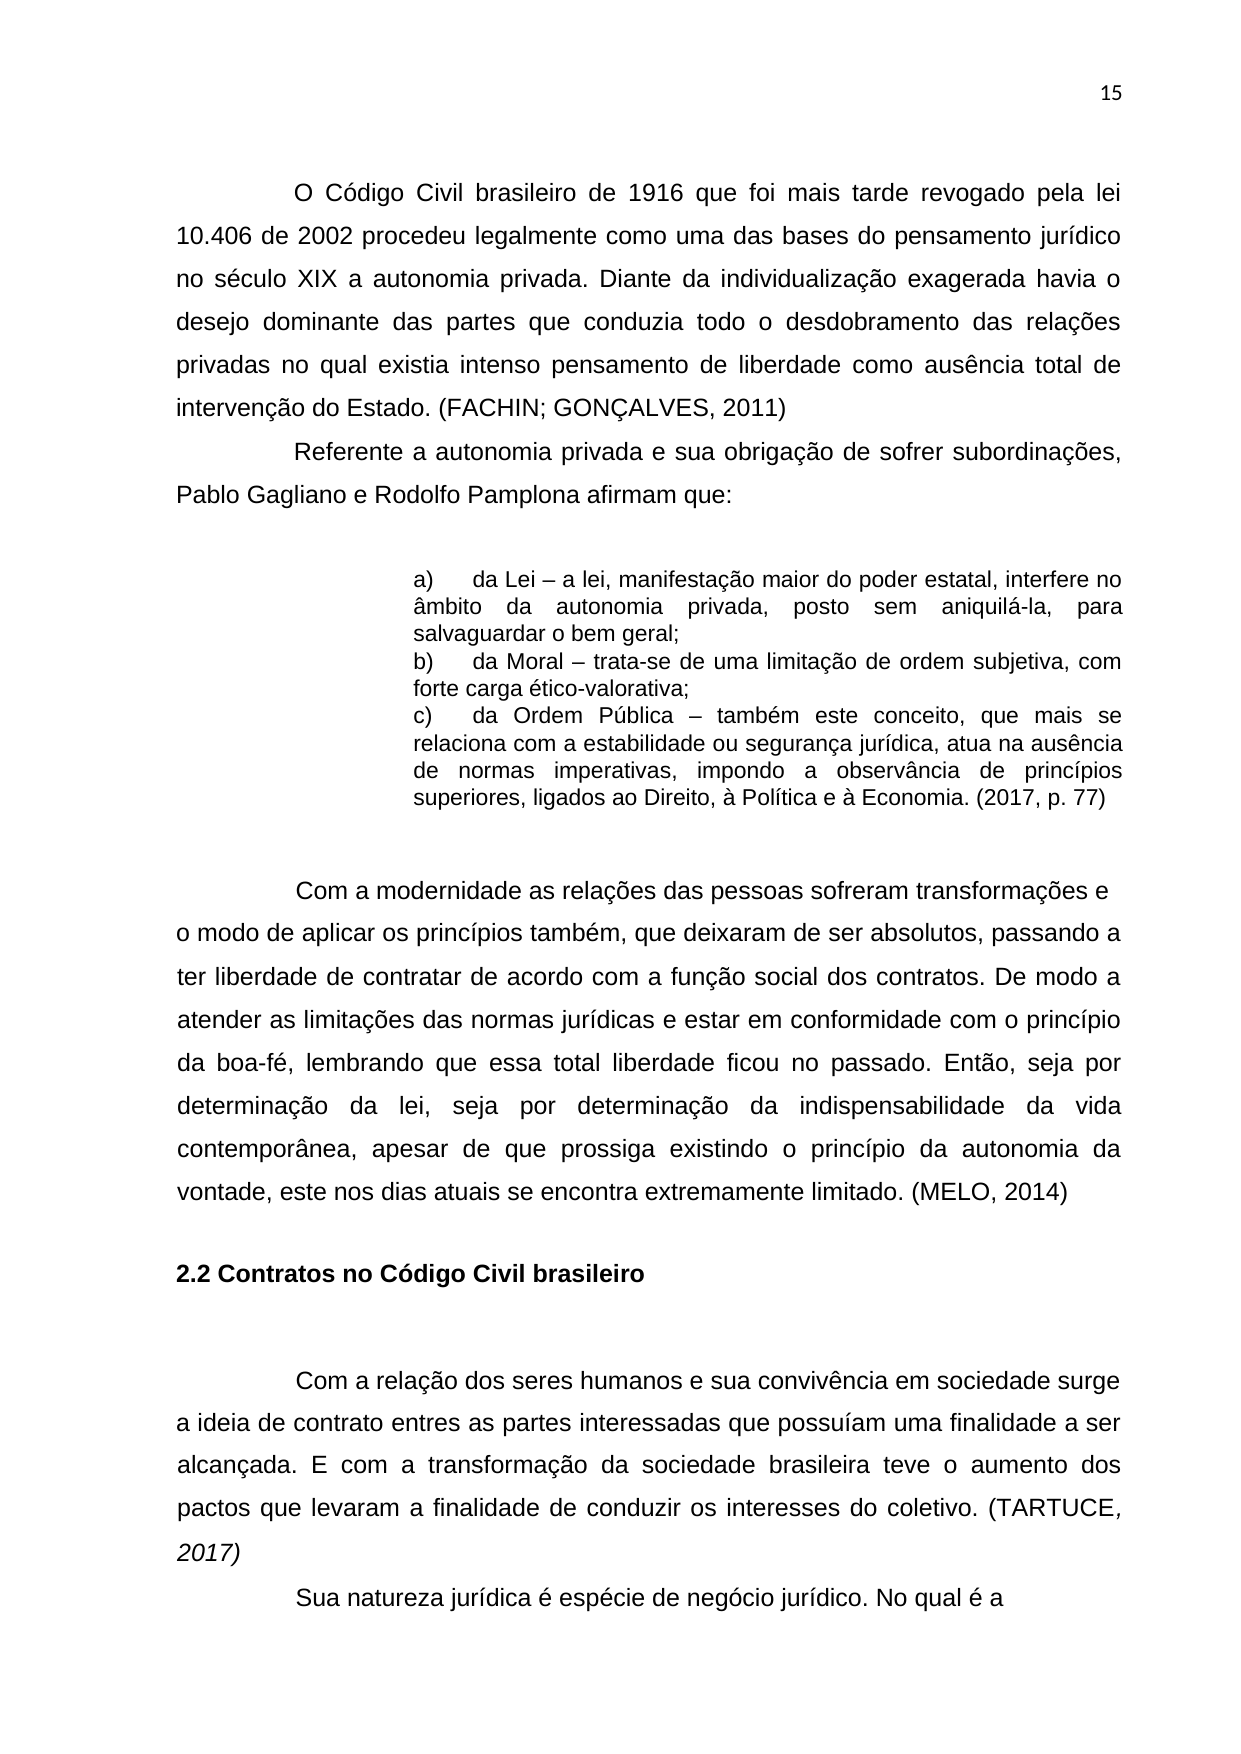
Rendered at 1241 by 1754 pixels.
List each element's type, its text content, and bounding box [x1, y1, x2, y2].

text Referente a autonomia privada e sua obrigação de sofrer subordinações, Pablo Gagliano e Rodolfo Pamplona afirmam que: [176, 437, 1123, 508]
text a ideia de contrato entres as partes interessadas que possuíam uma finalidade a ser alcançada. E com a transformação da sociedade brasileira teve o aumento dos pactos que levaram a finalidade de conduzir os interesses do coletivo. (TARTUCE, 2017) [176, 1408, 1123, 1567]
text Sua natureza jurídica é espécie de negócio jurídico. No qual é a [295, 1582, 1123, 1611]
text Com a relação dos seres humanos e sua convivência em sociedade surge [295, 1366, 1123, 1394]
text Com a modernidade as relações das pessoas sofreram transformações e [295, 876, 1123, 904]
text O Código Civil brasileiro de 1916 que foi mais tarde revogado pela lei 10.406 de 2002 procedeu legalmente como uma das bases do pensamento jurídico no século XIX a autonomia privada. Diante da individualização exagerada havia o desejo dominante das partes que conduzia todo o desdobramento das relações privadas no qual existia intenso pensamento de liberdade como ausência total de intervenção do Estado. (FACHIN; GONÇALVES, 2011) [176, 178, 1123, 422]
subtitle 2.2 Contratos no Código Civil brasileiro [176, 1259, 1123, 1288]
list da Ordem Pública – também este conceito, que mais se relaciona com a estabilidade ou segurança jurídica, atua na ausência de normas imperativas, impondo a observância de princípios superiores, ligados ao Direito, à Política e à Economia. (2017, p. 77) [413, 702, 1123, 810]
list da Lei – a lei, manifestação maior do poder estatal, interfere no âmbito da autonomia privada, posto sem aniquilá-la, para salvaguardar o bem geral; [413, 566, 1123, 647]
list da Moral – trata-se de uma limitação de ordem subjetiva, com forte carga ético-valorativa; [413, 648, 1123, 701]
text o modo de aplicar os princípios também, que deixaram de ser absolutos, passando a ter liberdade de contratar de acordo com a função social dos contratos. De modo a atender as limitações das normas jurídicas e estar em conformidade com o princípio da boa-fé, lembrando que essa total liberdade ficou no passado. Então, seja por determinação da lei, seja por determinação da indispensabilidade da vida contemporânea, apesar de que prossiga existindo o princípio da autonomia da vontade, este nos dias atuais se encontra extremamente limitado. (MELO, 2014) [176, 918, 1123, 1206]
